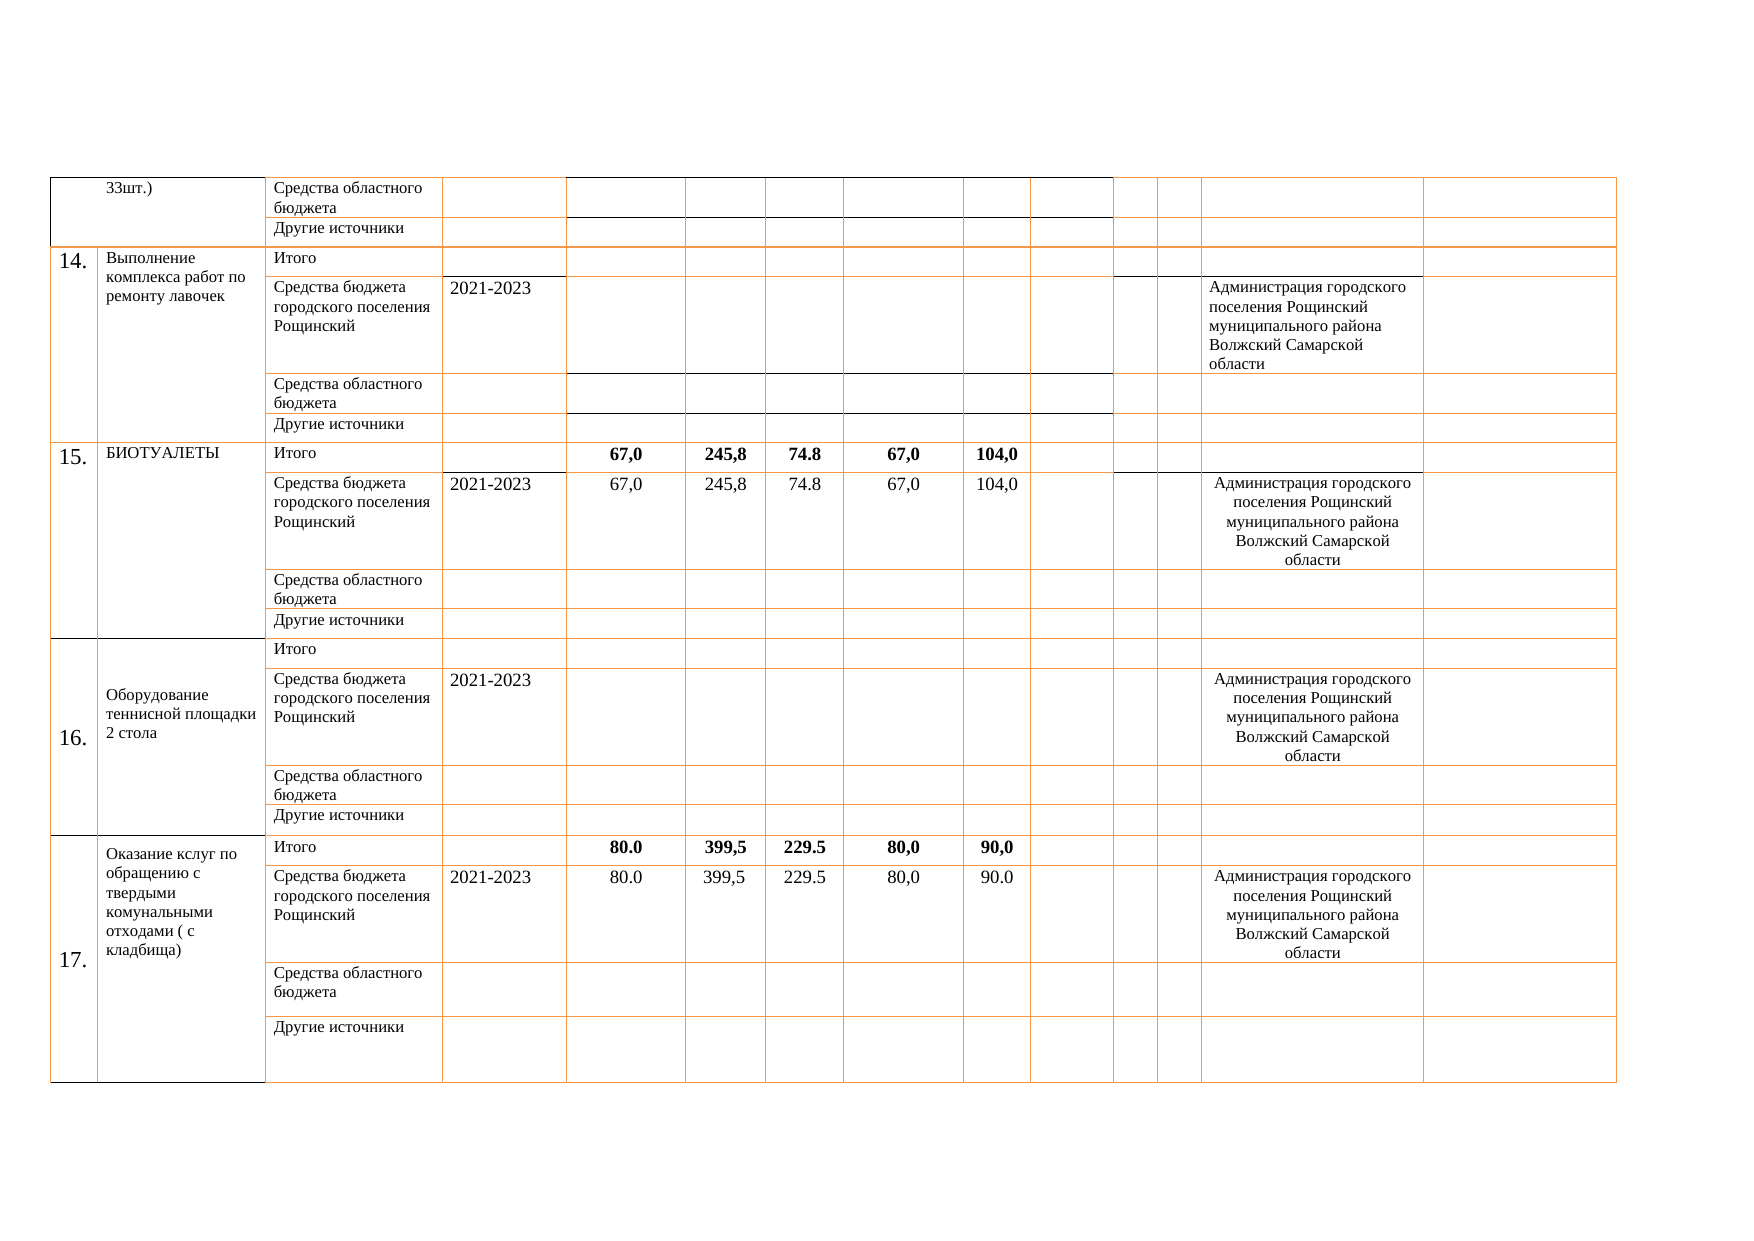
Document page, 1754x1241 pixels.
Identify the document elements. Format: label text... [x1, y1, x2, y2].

table_cell [1158, 609, 1201, 638]
table_cell [964, 374, 1030, 412]
table_cell [766, 570, 843, 608]
table_cell [1114, 277, 1157, 373]
table_cell [1424, 218, 1616, 246]
table_cell [443, 963, 566, 1016]
table_cell Итого [266, 443, 442, 472]
table_cell 245,8 [686, 473, 765, 569]
table_cell [567, 963, 685, 1016]
table_cell 16. [51, 639, 97, 835]
table_cell [1114, 836, 1157, 865]
table_cell [1114, 248, 1157, 276]
table_cell [844, 248, 963, 276]
table_cell [1202, 570, 1423, 608]
table_cell [1424, 639, 1616, 668]
table_cell [567, 218, 685, 246]
table_cell [1031, 178, 1113, 217]
table_cell [686, 669, 765, 765]
table_cell [1114, 766, 1157, 804]
table_cell [1158, 866, 1201, 962]
table_cell [964, 963, 1030, 1016]
table_cell [1158, 669, 1201, 765]
table_cell [1114, 669, 1157, 765]
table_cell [1202, 277, 1423, 373]
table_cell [266, 277, 442, 373]
table_cell [1031, 805, 1113, 835]
table_cell Другие источники [266, 805, 442, 835]
table_cell 2021-2023 [443, 866, 566, 962]
table_cell [443, 443, 566, 472]
table_cell [1031, 374, 1113, 412]
table_cell [1424, 277, 1616, 373]
table_cell [1114, 218, 1157, 246]
table_cell [567, 277, 685, 373]
table_cell [1424, 866, 1616, 962]
table_cell 245,8 [686, 443, 765, 472]
table_cell [1202, 766, 1423, 804]
table_cell [766, 963, 843, 1016]
table_cell 80.0 [567, 836, 685, 865]
table_cell [567, 805, 685, 835]
table_cell [686, 414, 765, 442]
table_cell 104,0 [964, 473, 1030, 569]
table_cell [1202, 414, 1423, 442]
table_cell [1114, 473, 1157, 569]
table_cell [443, 609, 566, 638]
table_cell [1114, 609, 1157, 638]
table_cell [1202, 609, 1423, 638]
table_cell 15. [51, 443, 97, 638]
table_cell [964, 414, 1030, 442]
table_cell [686, 178, 765, 217]
table_cell [766, 277, 843, 373]
table_cell [567, 639, 685, 668]
table_cell 229.5 [766, 866, 843, 962]
table_cell [686, 218, 765, 246]
table_cell [1202, 639, 1423, 668]
table_cell 74.8 [766, 443, 843, 472]
table_cell [443, 218, 566, 246]
table_cell [567, 570, 685, 608]
table_cell [766, 766, 843, 804]
table_cell [964, 248, 1030, 276]
table_cell [686, 805, 765, 835]
table_cell [1114, 178, 1157, 217]
table_cell [686, 766, 765, 804]
table_cell 80.0 [567, 866, 685, 962]
table_cell [1202, 1017, 1423, 1082]
table_cell [1424, 669, 1616, 765]
table_cell Администрация городского поселения Рощинский муниципального района Волжский Самарской области [1202, 669, 1423, 765]
table_cell [1031, 836, 1113, 865]
table_cell Средства областного бюджета [266, 178, 442, 217]
table_cell [964, 570, 1030, 608]
table_cell [567, 609, 685, 638]
table_cell 80,0 [844, 866, 963, 962]
table_cell [1031, 963, 1113, 1016]
table_cell [1031, 414, 1113, 442]
table_cell [844, 374, 963, 412]
table_cell [1031, 639, 1113, 668]
table_cell [1031, 473, 1113, 569]
table_cell [964, 639, 1030, 668]
table_cell [964, 766, 1030, 804]
table_cell [1424, 805, 1616, 835]
table_cell [1031, 277, 1113, 373]
table_cell [686, 277, 765, 373]
table_cell 80,0 [844, 836, 963, 865]
table_cell [686, 248, 765, 276]
table_cell [443, 414, 566, 442]
table_cell [1114, 866, 1157, 962]
table_cell [964, 609, 1030, 638]
table_cell [1158, 374, 1201, 412]
table_cell [1031, 669, 1113, 765]
table_cell [1424, 473, 1616, 569]
table_cell Средства областного бюджета [266, 570, 442, 608]
table_cell [567, 1017, 685, 1082]
table_cell [443, 766, 566, 804]
table_cell [567, 766, 685, 804]
table_cell [1202, 374, 1423, 412]
table_cell [1158, 443, 1201, 472]
table_cell [686, 609, 765, 638]
table_cell Оказание кслуг по обращению с твердыми комунальными отходами ( с кладбища) [98, 836, 265, 1082]
table_cell Другие источники [266, 218, 442, 246]
table_cell [1424, 1017, 1616, 1082]
table_cell [443, 836, 566, 865]
table_cell [766, 669, 843, 765]
table_cell 2021-2023 [443, 473, 566, 569]
table_cell Администрация городского поселения Рощинский муниципального района Волжский Самарской области [1202, 473, 1423, 569]
table_cell [964, 218, 1030, 246]
table_cell [844, 669, 963, 765]
table_cell [844, 639, 963, 668]
table_cell [844, 1017, 963, 1082]
table_cell [1031, 1017, 1113, 1082]
table_cell [1202, 836, 1423, 865]
table_cell Итого [266, 248, 442, 276]
table_cell [443, 1017, 566, 1082]
table_cell [766, 1017, 843, 1082]
table_cell [1202, 443, 1423, 472]
table_cell [1424, 609, 1616, 638]
table_cell Средства областного бюджета [266, 374, 442, 412]
table_cell [964, 277, 1030, 373]
table_cell 2021-2023 [443, 277, 566, 373]
table_cell Средства областного бюджета [266, 766, 442, 804]
table_cell [964, 178, 1030, 217]
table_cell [1202, 866, 1423, 962]
table_cell [567, 178, 685, 217]
table_cell [567, 248, 685, 276]
table_cell [686, 374, 765, 412]
table_cell [1031, 609, 1113, 638]
table_cell [766, 805, 843, 835]
table_cell 104,0 [964, 443, 1030, 472]
table_cell [1031, 570, 1113, 608]
table_cell [766, 248, 843, 276]
table_cell [1114, 443, 1157, 472]
table_cell [844, 570, 963, 608]
table_cell [844, 766, 963, 804]
table_cell Выполнение комплекса работ по ремонту лавочек [98, 248, 265, 442]
table_cell [1031, 218, 1113, 246]
table_cell [844, 414, 963, 442]
table_cell [1114, 374, 1157, 412]
table_cell [1424, 836, 1616, 865]
table_cell [1158, 570, 1201, 608]
table_cell БИОТУАЛЕТЫ [98, 443, 265, 638]
table_cell 90,0 [964, 836, 1030, 865]
table_cell [844, 277, 963, 373]
table_cell [1424, 414, 1616, 442]
table_cell 67,0 [844, 473, 963, 569]
table_cell Другие источники [266, 609, 442, 638]
table_cell [1424, 178, 1616, 217]
table_cell [1202, 805, 1423, 835]
table_cell [1158, 1017, 1201, 1082]
table_cell [1031, 443, 1113, 472]
table_cell [1158, 766, 1201, 804]
table_cell 14. [51, 248, 97, 442]
table_cell [567, 374, 685, 412]
table_cell [1424, 570, 1616, 608]
table_cell [844, 178, 963, 217]
table_cell [1158, 473, 1201, 569]
table_cell [1424, 766, 1616, 804]
table_cell Итого [266, 836, 442, 865]
table_cell [1031, 766, 1113, 804]
table_cell [567, 414, 685, 442]
table_cell [1424, 248, 1616, 276]
table_cell [1202, 248, 1423, 276]
table_cell [1424, 963, 1616, 1016]
table_cell 67,0 [567, 443, 685, 472]
table_cell [1114, 1017, 1157, 1082]
table_cell [1114, 805, 1157, 835]
table_cell 90.0 [964, 866, 1030, 962]
table_cell [443, 639, 566, 668]
table_cell [1114, 414, 1157, 442]
table_cell [443, 178, 566, 217]
table_cell [1114, 963, 1157, 1016]
table_cell [844, 963, 963, 1016]
table_cell [1031, 866, 1113, 962]
table_cell [1202, 963, 1423, 1016]
table_cell [1202, 178, 1423, 217]
table_cell [1158, 639, 1201, 668]
table_cell [1114, 570, 1157, 608]
table_cell 2021-2023 [443, 669, 566, 765]
table_cell [1114, 639, 1157, 668]
table_cell Средства бюджета городского поселения Рощинский [266, 473, 442, 569]
table_cell 67,0 [844, 443, 963, 472]
table_cell [1424, 443, 1616, 472]
table_cell Другие источники [266, 414, 442, 442]
table_cell 229.5 [766, 836, 843, 865]
table_cell [1158, 805, 1201, 835]
table_cell [1158, 277, 1201, 373]
table_cell [844, 609, 963, 638]
table_cell [686, 570, 765, 608]
table_cell 399,5 [686, 866, 765, 962]
table_cell [686, 639, 765, 668]
table_cell [1202, 218, 1423, 246]
table_cell [1158, 414, 1201, 442]
table_cell [1158, 178, 1201, 217]
table_cell [443, 570, 566, 608]
table_cell [964, 1017, 1030, 1082]
table_cell [844, 218, 963, 246]
table_cell 67,0 [567, 473, 685, 569]
table_cell [686, 1017, 765, 1082]
table_cell [964, 805, 1030, 835]
table_cell [766, 609, 843, 638]
table_cell [443, 374, 566, 412]
table_cell [686, 963, 765, 1016]
table_cell Средства бюджета городского поселения Рощинский [266, 669, 442, 765]
table_cell [1158, 218, 1201, 246]
table_cell [1158, 248, 1201, 276]
table_cell [443, 248, 566, 276]
table_cell [766, 414, 843, 442]
table_cell [766, 218, 843, 246]
table_cell 17. [51, 836, 97, 1082]
table_cell Средства областного бюджета [266, 963, 442, 1016]
table_cell [766, 639, 843, 668]
table_cell [1158, 963, 1201, 1016]
table_cell [844, 805, 963, 835]
table_cell [567, 669, 685, 765]
table_cell [1158, 836, 1201, 865]
table_cell [1424, 374, 1616, 412]
table_cell Средства бюджета городского поселения Рощинский [266, 866, 442, 962]
table_cell 399,5 [686, 836, 765, 865]
table_cell [766, 178, 843, 217]
table_cell [964, 669, 1030, 765]
table_cell [443, 805, 566, 835]
table_cell Другие источники [266, 1017, 442, 1082]
table_cell Итого [266, 639, 442, 668]
table_cell Оборудование теннисной площадки 2 стола [98, 639, 265, 835]
table_cell 74.8 [766, 473, 843, 569]
table_cell [766, 374, 843, 412]
table_cell [1031, 248, 1113, 276]
